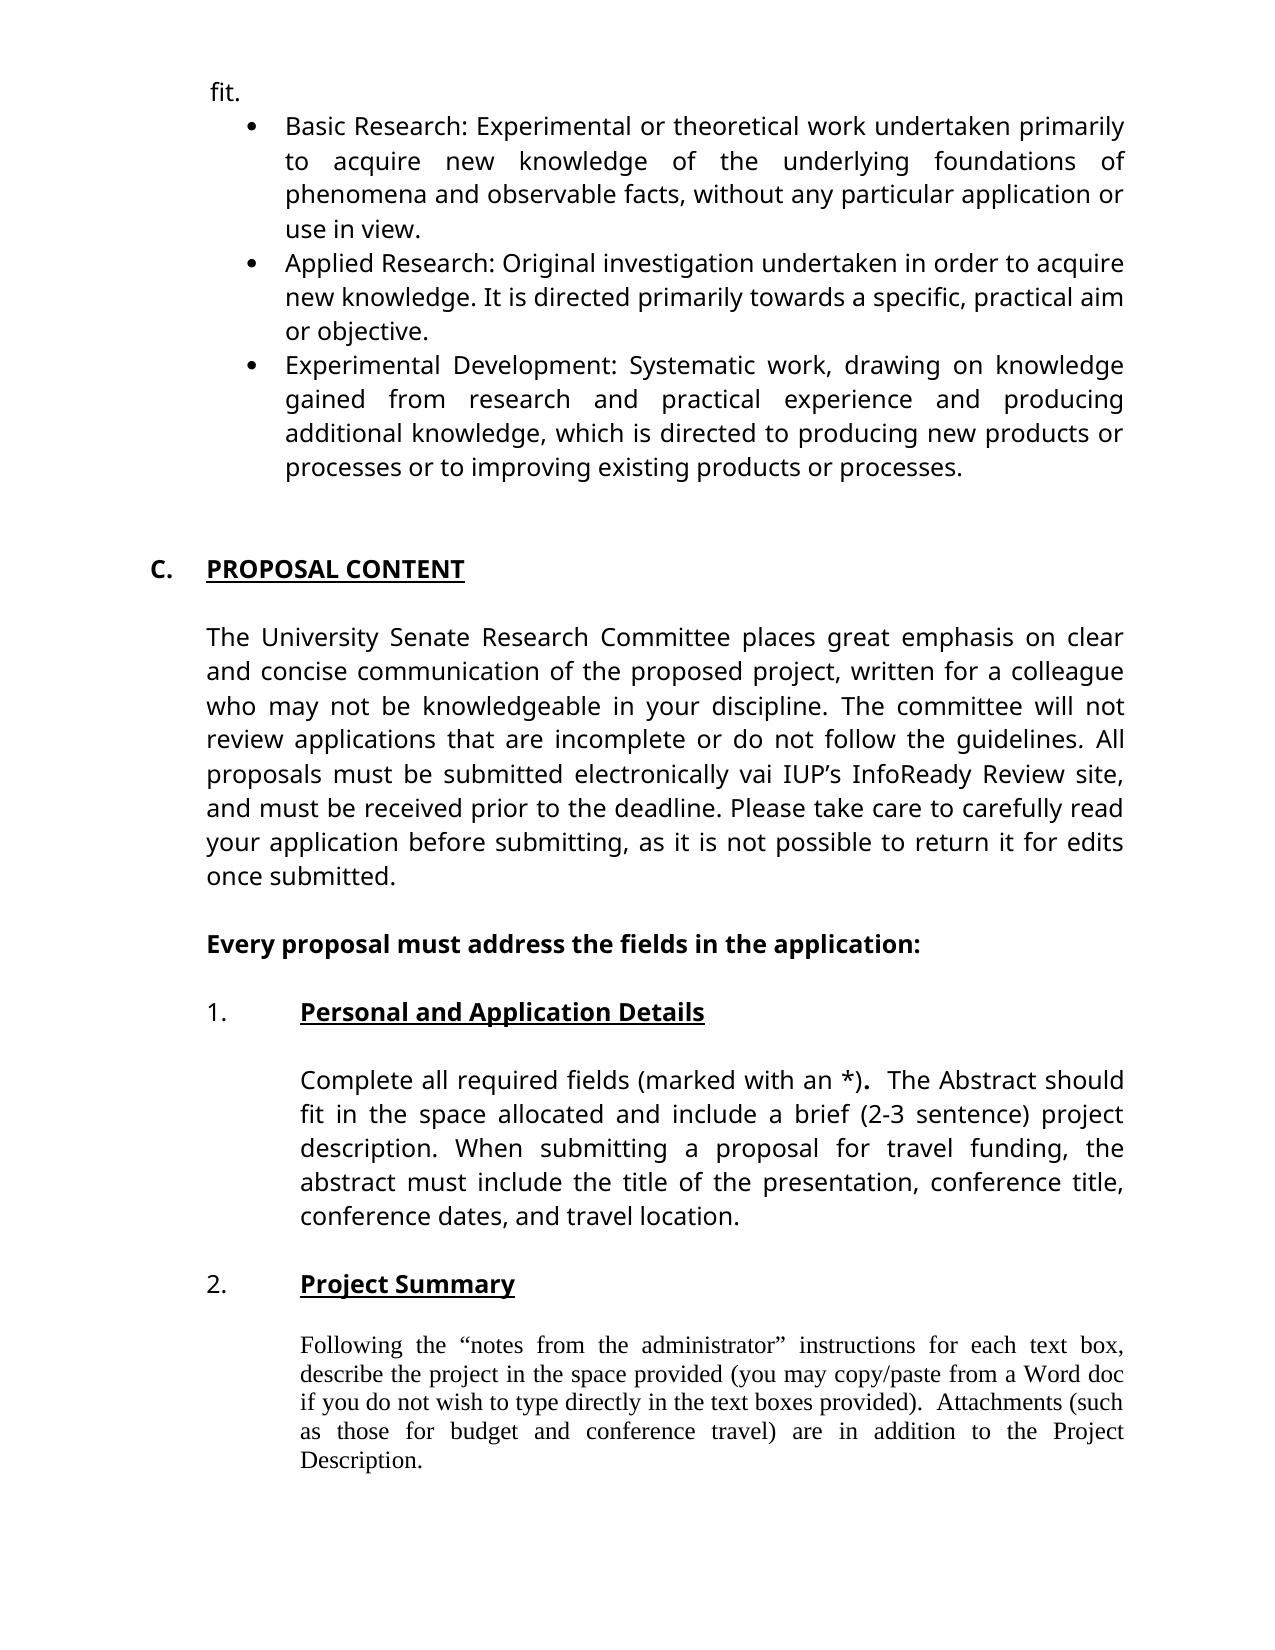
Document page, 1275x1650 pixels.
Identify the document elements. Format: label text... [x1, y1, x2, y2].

list Experimental Development: Systematic work, drawing on knowledge gained from research and practical experience and producing additional knowledge, which is directed to producing new products or processes or to improving existing products or processes. [247, 347, 1125, 484]
list Applied Research: Original investigation undertaken in order to acquire new knowledge. It is directed primarily towards a specific, practical aim or objective. [247, 245, 1125, 347]
text 2. Project Summary [150, 1267, 1125, 1301]
text 1. Personal and Application Details [206, 995, 1125, 1029]
text Following the “notes from the administrator” instructions for each text box, describe the project in the space provided (you may copy/paste from a Word doc if you do not wish to type directly in the text boxes provided). Attachments (such as those for budget and conference travel) are in addition to the Project Description. [300, 1330, 1125, 1474]
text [210, 75, 1125, 109]
text The University Senate Research Committee places great emphasis on clear and concise communication of the proposed project, written for a colleague who may not be knowledgeable in your discipline. The committee will not review applications that are incomplete or do not follow the guidelines. All proposals must be submitted electronically vai IUP’s InfoReady Review site, and must be received prior to the deadline. Please take care to carefully read your application before submitting, as it is not possible to return it for edits once submitted. [206, 620, 1125, 892]
list Basic Research: Experimental or theoretical work undertaken primarily to acquire new knowledge of the underlying foundations of phenomena and observable facts, without any particular application or use in view. [247, 109, 1125, 245]
text Complete all required fields (marked with an *). The Abstract should fit in the space allocated and include a brief (2-3 sentence) project description. When submitting a proposal for travel funding, the abstract must include the title of the presentation, conference title, conference dates, and travel location. [300, 1063, 1125, 1233]
text C. PROPOSAL CONTENT [150, 552, 1125, 586]
text Every proposal must address the fields in the application: [206, 927, 1125, 961]
